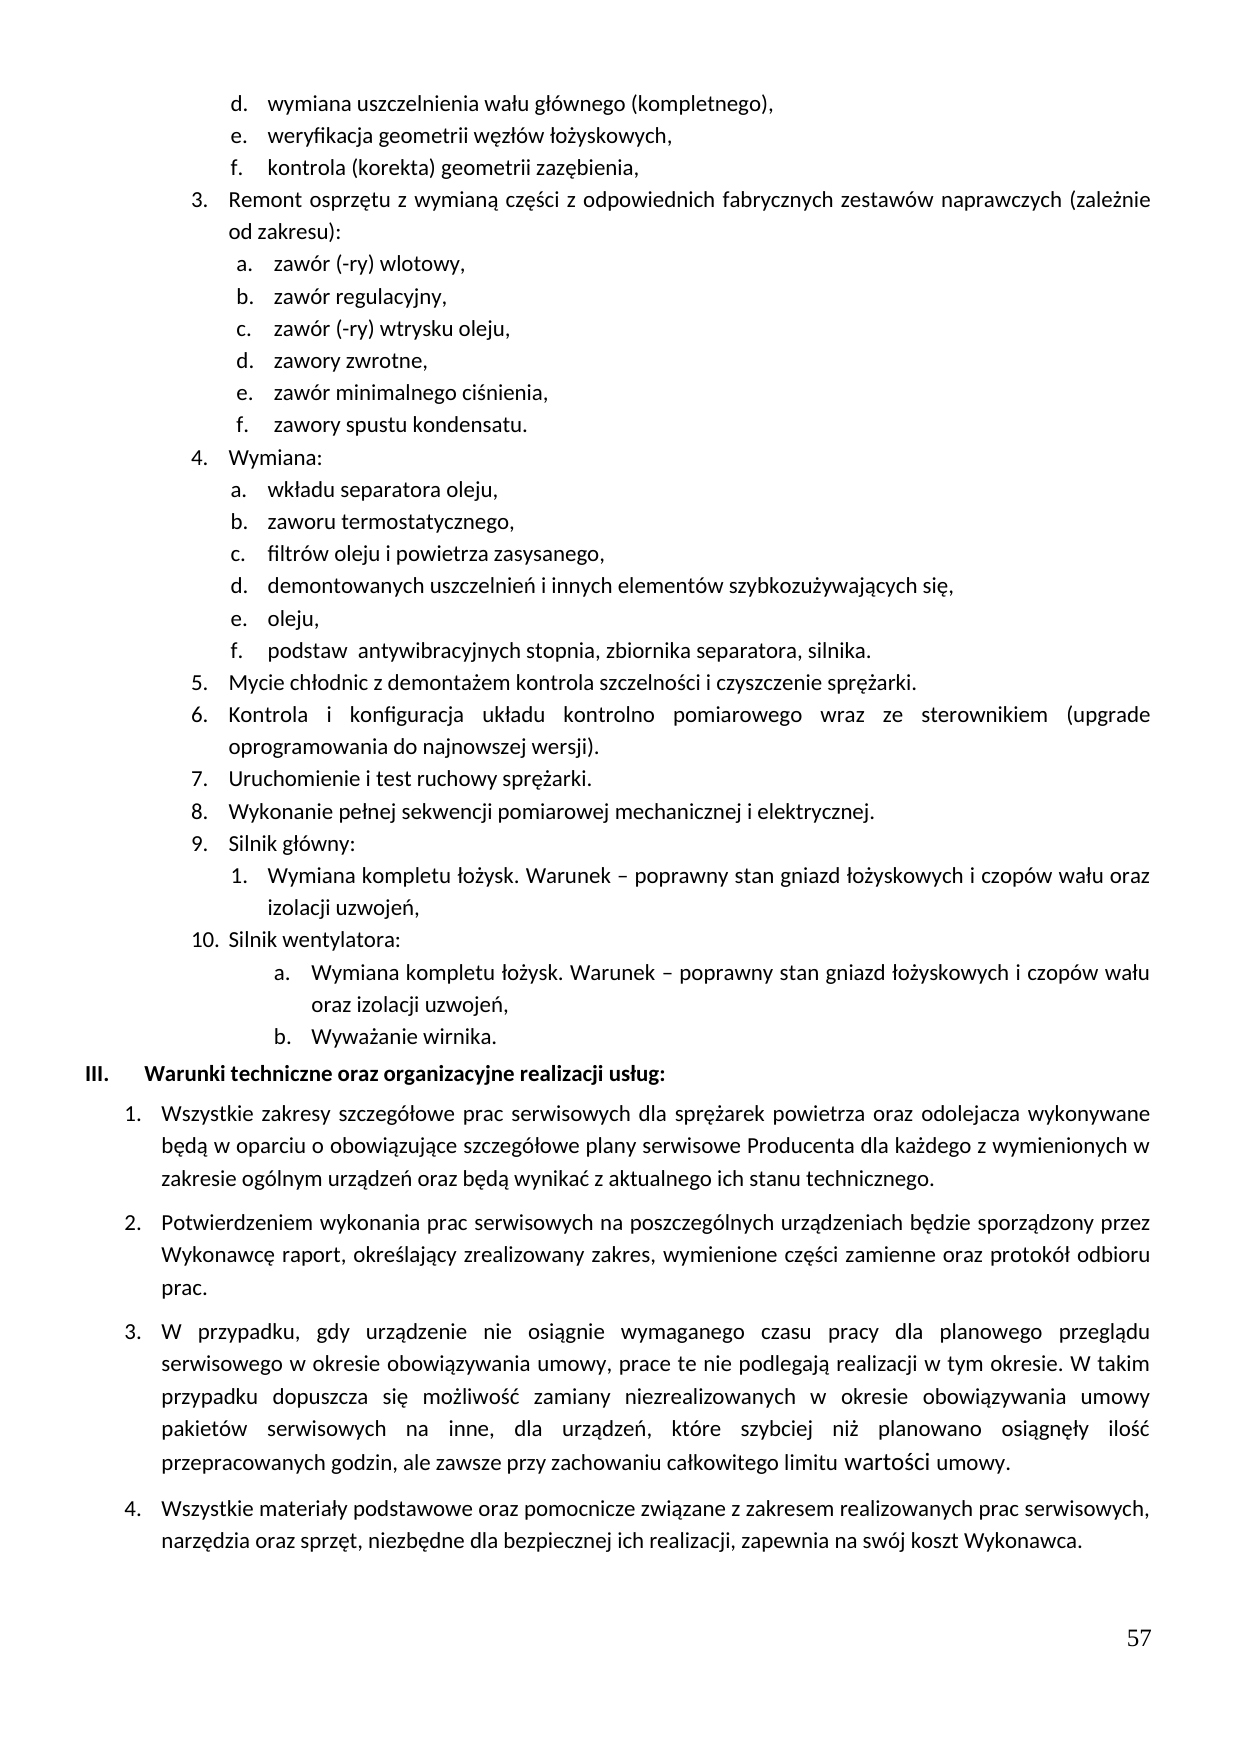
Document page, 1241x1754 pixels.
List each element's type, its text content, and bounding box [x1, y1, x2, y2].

list Kontrola i konfiguracja układu kontrolno pomiarowego wraz ze sterownikiem (upgrade oprogramowania do najnowszej wersji). [191, 700, 1152, 760]
list Wykonanie pełnej sekwencji pomiarowej mechanicznej i elektrycznej. [191, 797, 1152, 825]
list zawór (-ry) wtrysku oleju, [236, 314, 1152, 342]
list Potwierdzeniem wykonania prac serwisowych na poszczególnych urządzeniach będzie sporządzony przez Wykonawcę raport, określający zrealizowany zakres, wymienione części zamienne oraz protokół odbioru prac. [124, 1208, 1152, 1301]
list zawór regulacyjny, [236, 282, 1152, 310]
list Wymiana kompletu łożysk. Warunek – poprawny stan gniazd łożyskowych i czopów wału oraz izolacji uzwojeń, [230, 861, 1152, 921]
list Wszystkie zakresy szczegółowe prac serwisowych dla sprężarek powietrza oraz odolejacza wykonywane będą w oparciu o obowiązujące szczegółowe plany serwisowe Producenta dla każdego z wymienionych w zakresie ogólnym urządzeń oraz będą wynikać z aktualnego ich stanu technicznego. [124, 1099, 1152, 1192]
list zaworu termostatycznego, [230, 507, 1152, 535]
list W przypadku, gdy urządzenie nie osiągnie wymaganego czasu pracy dla planowego przeglądu serwisowego w okresie obowiązywania umowy, prace te nie podlegają realizacji w tym okresie. W takim przypadku dopuszcza się możliwość zamiany niezrealizowanych w okresie obowiązywania umowy pakietów serwisowych na inne, dla urządzeń, które szybciej niż planowano osiągnęły ilość przepracowanych godzin, ale zawsze przy zachowaniu całkowitego limitu wartości umowy. [124, 1317, 1152, 1477]
list Wszystkie materiały podstawowe oraz pomocnicze związane z zakresem realizowanych prac serwisowych, narzędzia oraz sprzęt, niezbędne dla bezpiecznej ich realizacji, zapewnia na swój koszt Wykonawca. [124, 1494, 1152, 1554]
list wymiana uszczelnienia wału głównego (kompletnego), [230, 89, 1152, 117]
list Wymiana kompletu łożysk. Warunek – poprawny stan gniazd łożyskowych i czopów wału oraz izolacji uzwojeń, [274, 958, 1152, 1018]
list filtrów oleju i powietrza zasysanego, [230, 539, 1152, 567]
list Wyważanie wirnika. [274, 1022, 1152, 1050]
list zawory spustu kondensatu. [236, 411, 1152, 438]
list kontrola (korekta) geometrii zazębienia, [230, 153, 1152, 181]
list Wymiana: [191, 443, 1152, 471]
list Silnik główny: [191, 829, 1152, 857]
list Remont osprzętu z wymianą części z odpowiednich fabrycznych zestawów naprawczych (zależnie od zakresu): [191, 185, 1152, 245]
list Warunki techniczne oraz organizacyjne realizacji usług: [109, 1054, 1152, 1087]
list zawory zwrotne, [236, 346, 1152, 374]
list wkładu separatora oleju, [230, 475, 1152, 503]
list oleju, [230, 604, 1152, 632]
list zawór minimalnego ciśnienia, [236, 378, 1152, 406]
list weryfikacja geometrii węzłów łożyskowych, [230, 121, 1152, 149]
list demontowanych uszczelnień i innych elementów szybkozużywających się, [230, 571, 1152, 599]
list zawór (-ry) wlotowy, [236, 249, 1152, 278]
list Silnik wentylatora: [191, 926, 1152, 953]
list Uruchomienie i test ruchowy sprężarki. [191, 764, 1152, 793]
list podstaw antywibracyjnych stopnia, zbiornika separatora, silnika. [230, 636, 1152, 664]
list Mycie chłodnic z demontażem kontrola szczelności i czyszczenie sprężarki. [191, 668, 1152, 696]
